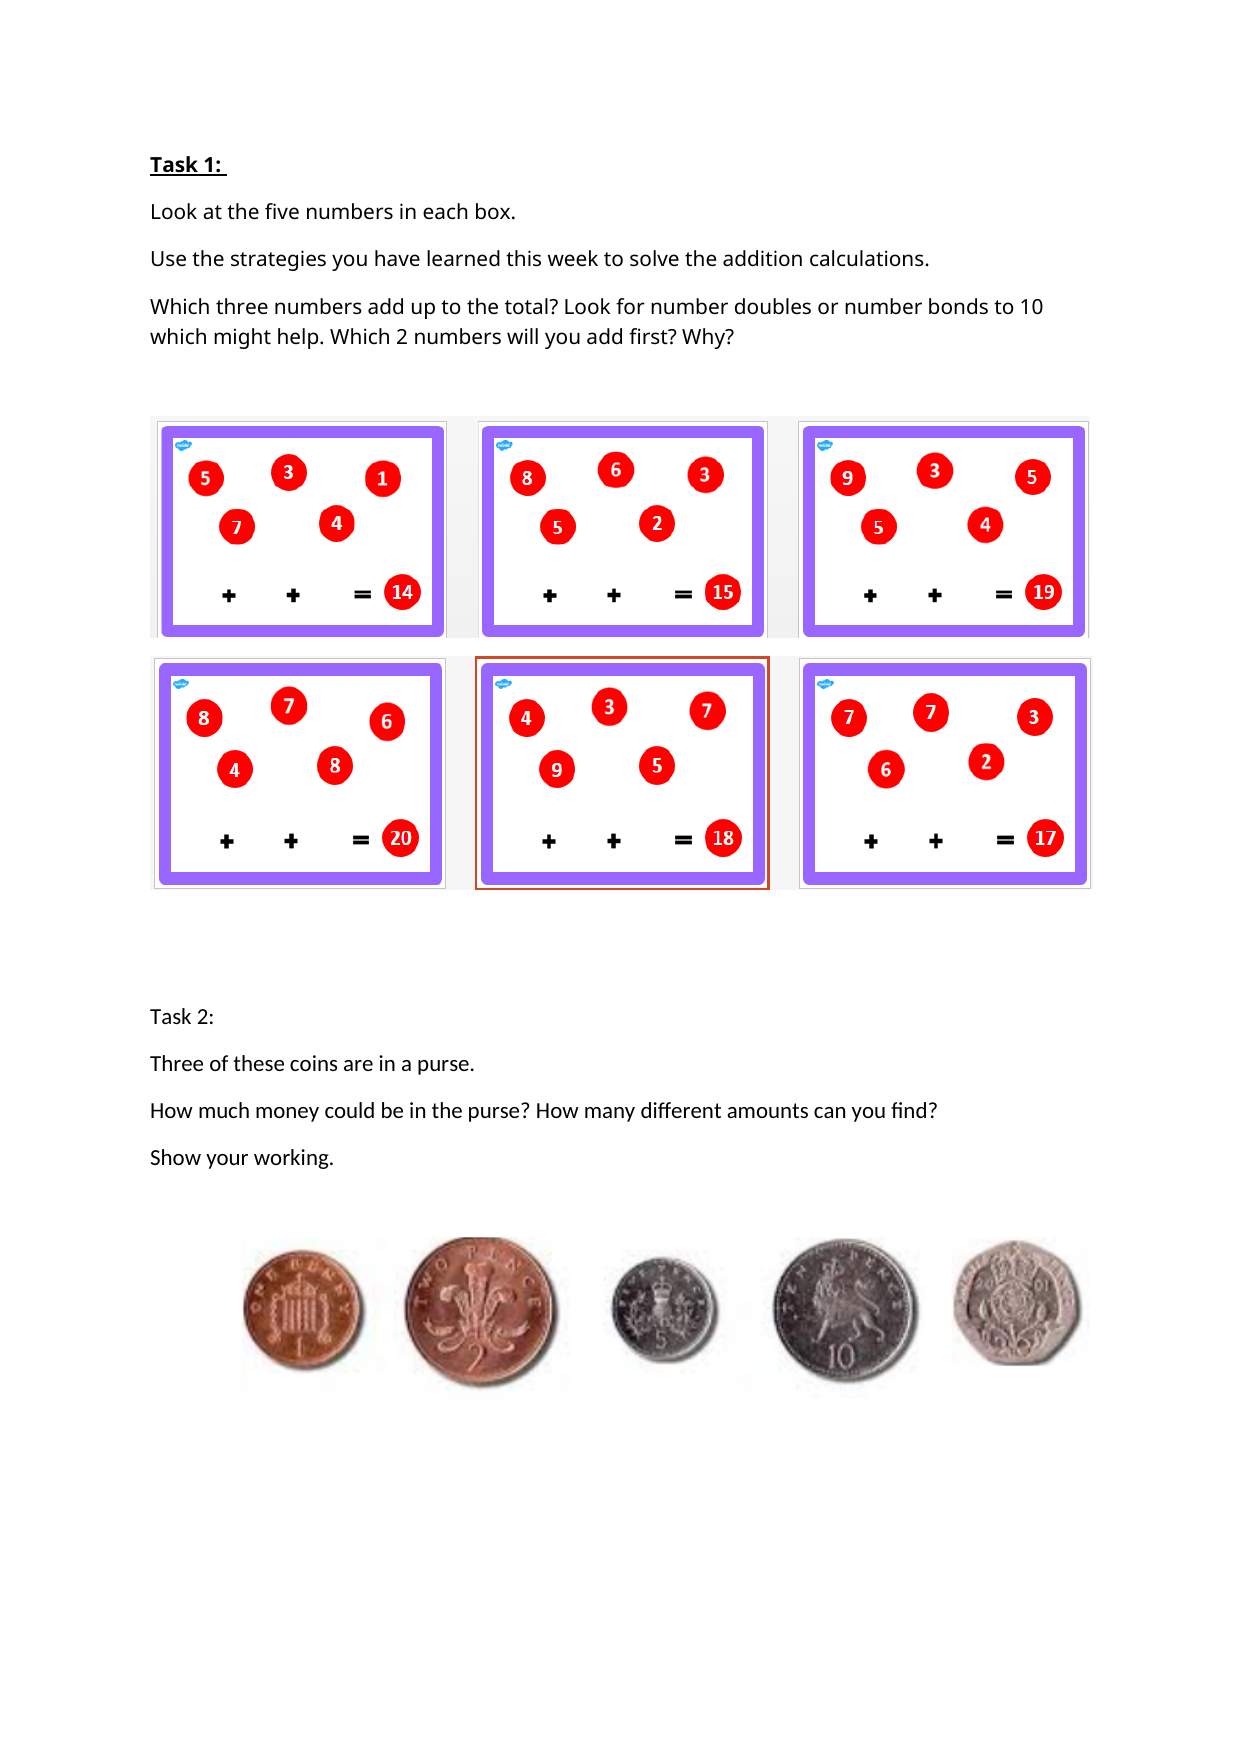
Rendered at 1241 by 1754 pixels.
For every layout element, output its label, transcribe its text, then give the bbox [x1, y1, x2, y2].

picture [225, 1236, 1124, 1399]
text Task 1: [150, 150, 1090, 178]
text Look at the five numbers in each box. [150, 197, 1090, 226]
text How much money could be in the purse? How many different amounts can you find? [150, 1096, 1090, 1124]
text Use the strategies you have learned this week to solve the addition calculations. [150, 244, 1090, 273]
text Task 2: [150, 1002, 1090, 1030]
picture [150, 416, 1091, 638]
picture [150, 656, 1093, 890]
text Three of these coins are in a purse. [150, 1049, 1090, 1077]
text Which three numbers add up to the total? Look for number doubles or number bonds to 10 which might help. Which 2 numbers will you add first? Why? [150, 292, 1090, 351]
text Show your working. [150, 1143, 1090, 1171]
